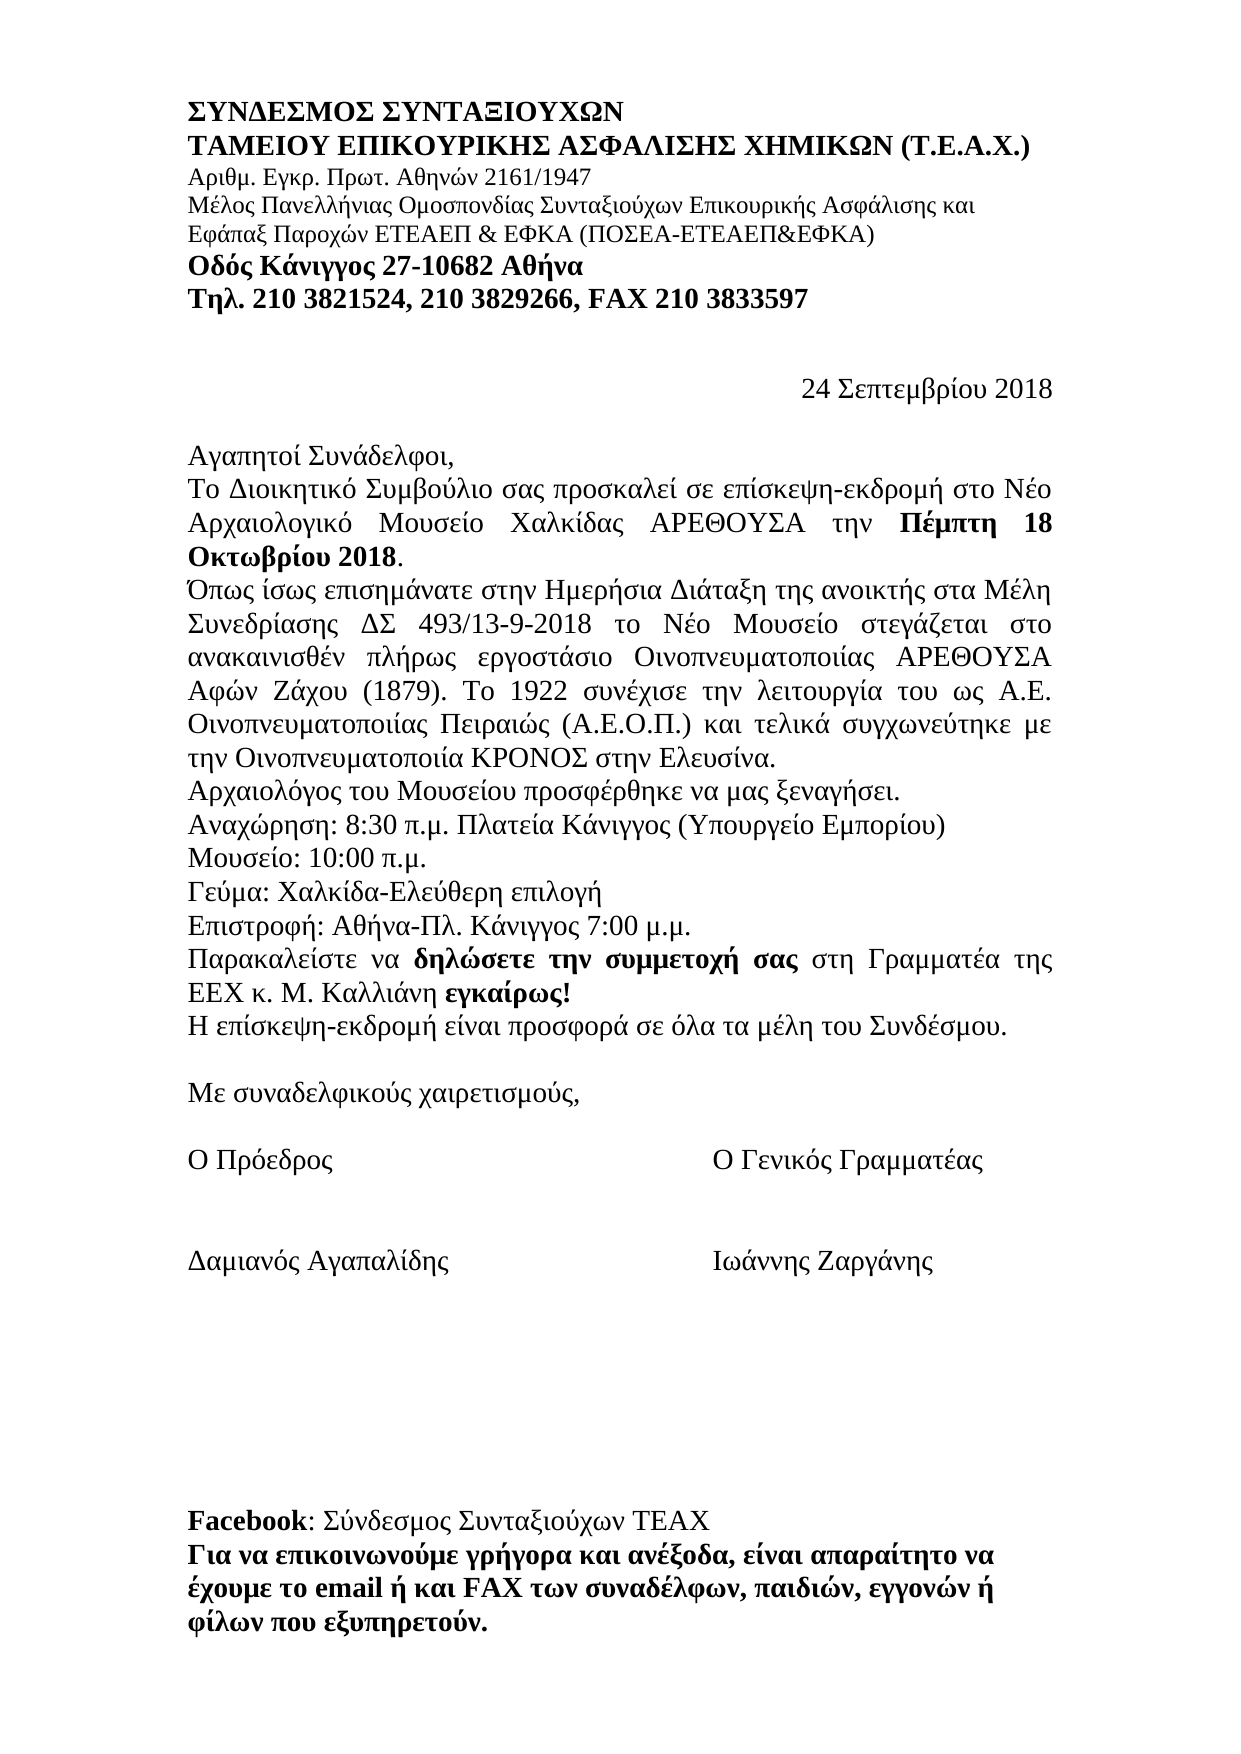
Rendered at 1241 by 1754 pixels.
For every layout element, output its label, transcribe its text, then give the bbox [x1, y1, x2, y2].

text Αρχαιολόγος του Μουσείου προσφέρθηκε να μας ξεναγήσει. [187, 773, 1053, 807]
text Η επίσκεψη-εκδρομή είναι προσφορά σε όλα τα μέλη του Συνδέσμου. [187, 1008, 1053, 1042]
text Όπως ίσως επισημάνατε στην Ημερήσια Διάταξη της ανοικτής στα Μέλη Συνεδρίασης ΔΣ 493/13-9-2018 το Νέο Μουσείο στεγάζεται στο ανακαινισθέν πλήρως εργοστάσιο Οινοπνευματοποιίας ΑΡΕΘΟΥΣΑ Αφών Ζάχου (1879). Το 1922 συνέχισε την λειτουργία του ως Α.Ε. Οινοπνευματοποιίας Πειραιώς (Α.Ε.Ο.Π.) και τελικά συγχωνεύτηκε με την Οινοπνευματοποιία ΚΡΟΝΟΣ στην Ελευσίνα. [187, 572, 1053, 773]
text Με συναδελφικούς χαιρετισμούς, [187, 1075, 1053, 1109]
text Ο Πρόεδρος Ο Γενικός Γραμματέας [187, 1142, 1053, 1176]
text Επιστροφή: Αθήνα-Πλ. Κάνιγγος 7:00 μ.μ. [187, 908, 1053, 941]
text Το Διοικητικό Συμβούλιο σας προσκαλεί σε επίσκεψη-εκδρομή στο Νέο Αρχαιολογικό Μουσείο Χαλκίδας ΑΡΕΘΟΥΣΑ την Πέμπτη 18 Οκτωβρίου 2018. [187, 472, 1053, 572]
text Αγαπητοί Συνάδελφοι, [187, 438, 1053, 472]
text Παρακαλείστε να δηλώσετε την συμμετοχή σας στη Γραμματέα της ΕΕΧ κ. Μ. Καλλιάνη εγκαίρως! [187, 941, 1053, 1008]
text Γεύμα: Χαλκίδα-Ελεύθερη επιλογή [187, 874, 1053, 908]
text 24 Σεπτεμβρίου 2018 [187, 371, 1053, 404]
text Μουσείο: 10:00 π.μ. [187, 841, 1053, 874]
text Αναχώρηση: 8:30 π.μ. Πλατεία Κάνιγγος (Υπουργείο Εμπορίου) [187, 807, 1053, 841]
text Δαμιανός Αγαπαλίδης Ιωάννης Ζαργάνης [187, 1243, 1053, 1277]
